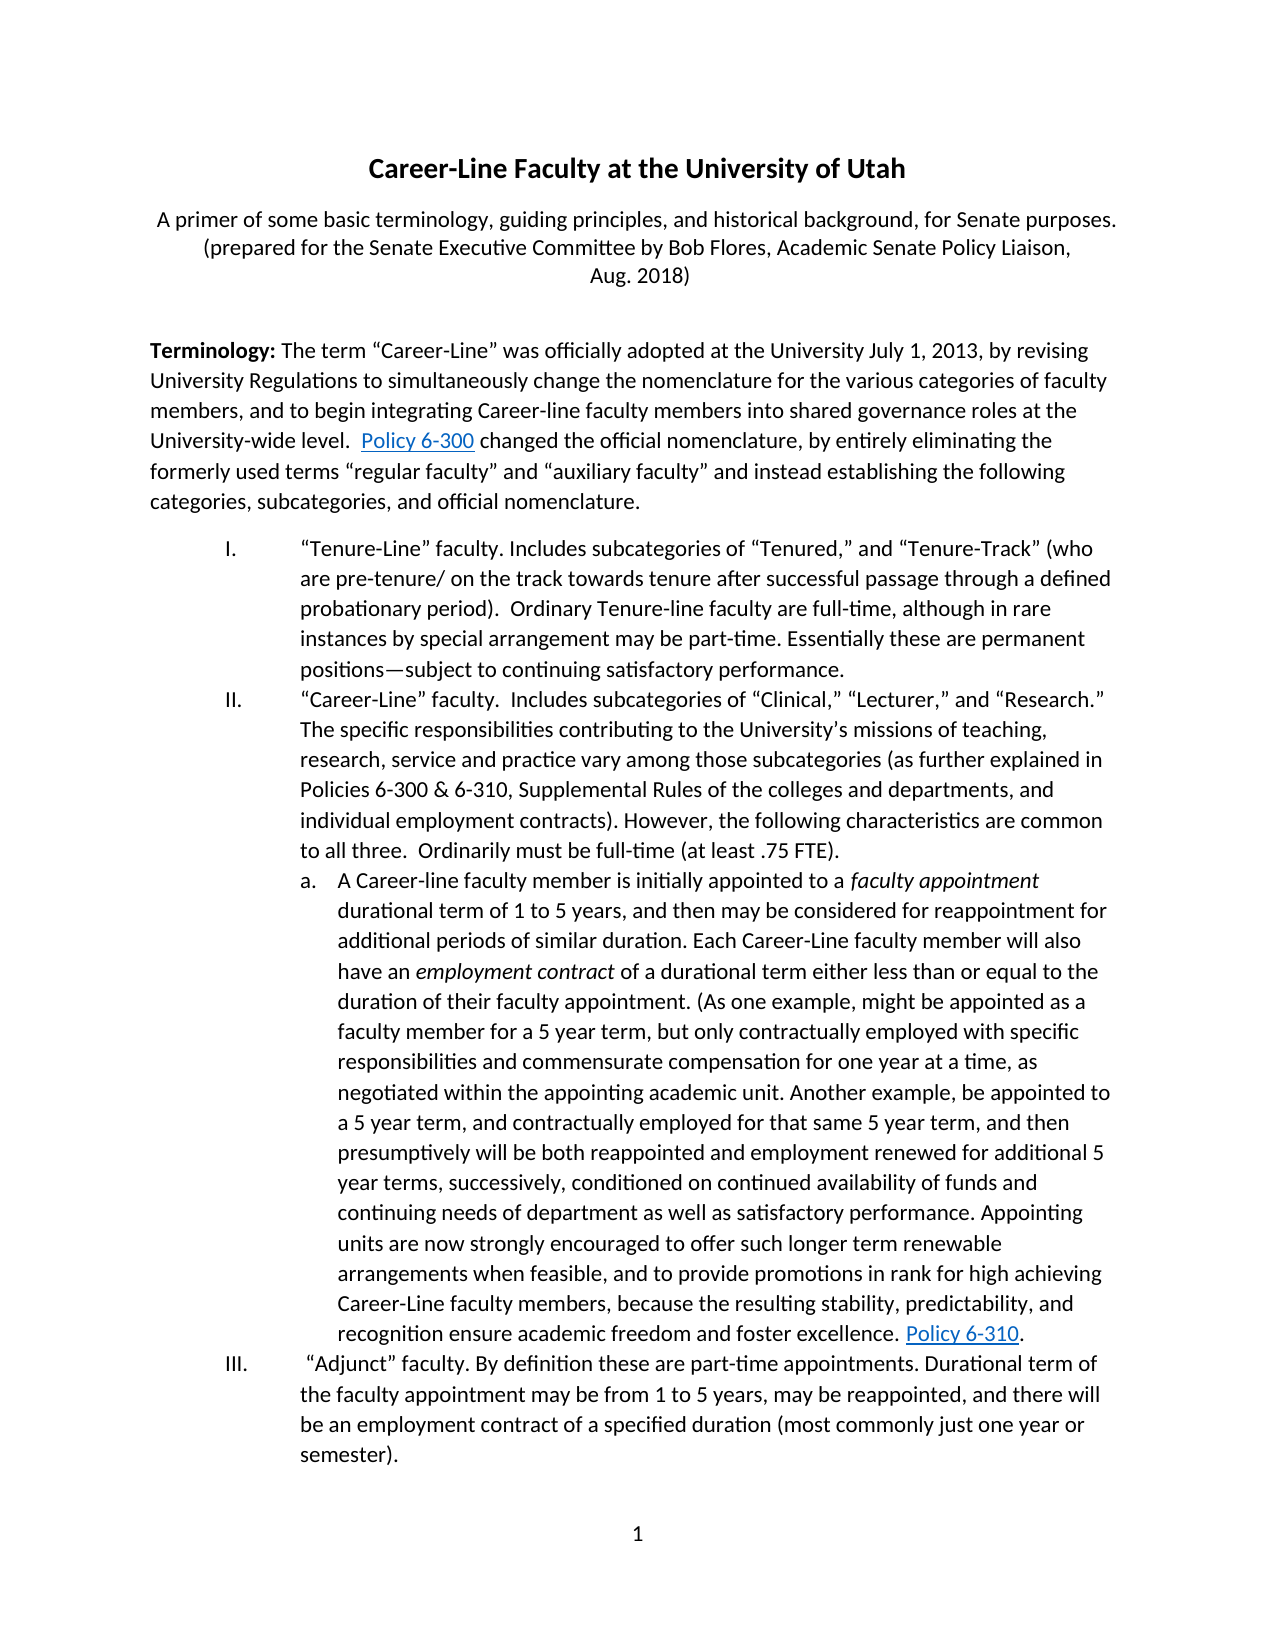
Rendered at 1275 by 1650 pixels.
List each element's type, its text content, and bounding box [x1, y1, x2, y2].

text Terminology: The term “Career-Line” was officially adopted at the University July 1, 2013, by revising University Regulations to simultaneously change the nomenclature for the various categories of faculty members, and to begin integrating Career-line faculty members into shared governance roles at the University-wide level. Policy 6-300 changed the official nomenclature, by entirely eliminating the formerly used terms “regular faculty” and “auxiliary faculty” and instead establishing the following categories, subcategories, and official nomenclature. [150, 336, 1125, 515]
text (prepared for the Senate Executive Committee by Bob Flores, Academic Senate Policy Liaison, [150, 233, 1125, 261]
list A Career-line faculty member is initially appointed to a faculty appointment durational term of 1 to 5 years, and then may be considered for reappointment for additional periods of similar duration. Each Career-Line faculty member will also have an employment contract of a durational term either less than or equal to the duration of their faculty appointment. (As one example, might be appointed as a faculty member for a 5 year term, but only contractually employed with specific responsibilities and commensurate compensation for one year at a time, as negotiated within the appointing academic unit. Another example, be appointed to a 5 year term, and contractually employed for that same 5 year term, and then presumptively will be both reappointed and employment renewed for additional 5 year terms, successively, conditioned on continued availability of funds and continuing needs of department as well as satisfactory performance. Appointing units are now strongly encouraged to offer such longer term renewable arrangements when feasible, and to provide promotions in rank for high achieving Career-Line faculty members, because the resulting stability, predictability, and recognition ensure academic freedom and foster excellence. Policy 6-310. [300, 866, 1125, 1347]
list “Adjunct” faculty. By definition these are part-time appointments. Durational term of the faculty appointment may be from 1 to 5 years, may be reappointed, and there will be an employment contract of a specified duration (most commonly just one year or semester). [225, 1349, 1125, 1468]
list “Career-Line” faculty. Includes subcategories of “Clinical,” “Lecturer,” and “Research.” The specific responsibilities contributing to the University’s missions of teaching, research, service and practice vary among those subcategories (as further explained in Policies 6-300 & 6-310, Supplemental Rules of the colleges and departments, and individual employment contracts). However, the following characteristics are common to all three. Ordinarily must be full-time (at least .75 FTE). [225, 685, 1125, 864]
text A primer of some basic terminology, guiding principles, and historical background, for Senate purposes. [150, 205, 1125, 233]
text Aug. 2018) [150, 261, 1125, 289]
text Career-Line Faculty at the University of Utah [150, 150, 1125, 186]
list “Tenure-Line” faculty. Includes subcategories of “Tenured,” and “Tenure-Track” (who are pre-tenure/ on the track towards tenure after successful passage through a defined probationary period). Ordinary Tenure-line faculty are full-time, although in rare instances by special arrangement may be part-time. Essentially these are permanent positions—subject to continuing satisfactory performance. [225, 534, 1125, 683]
